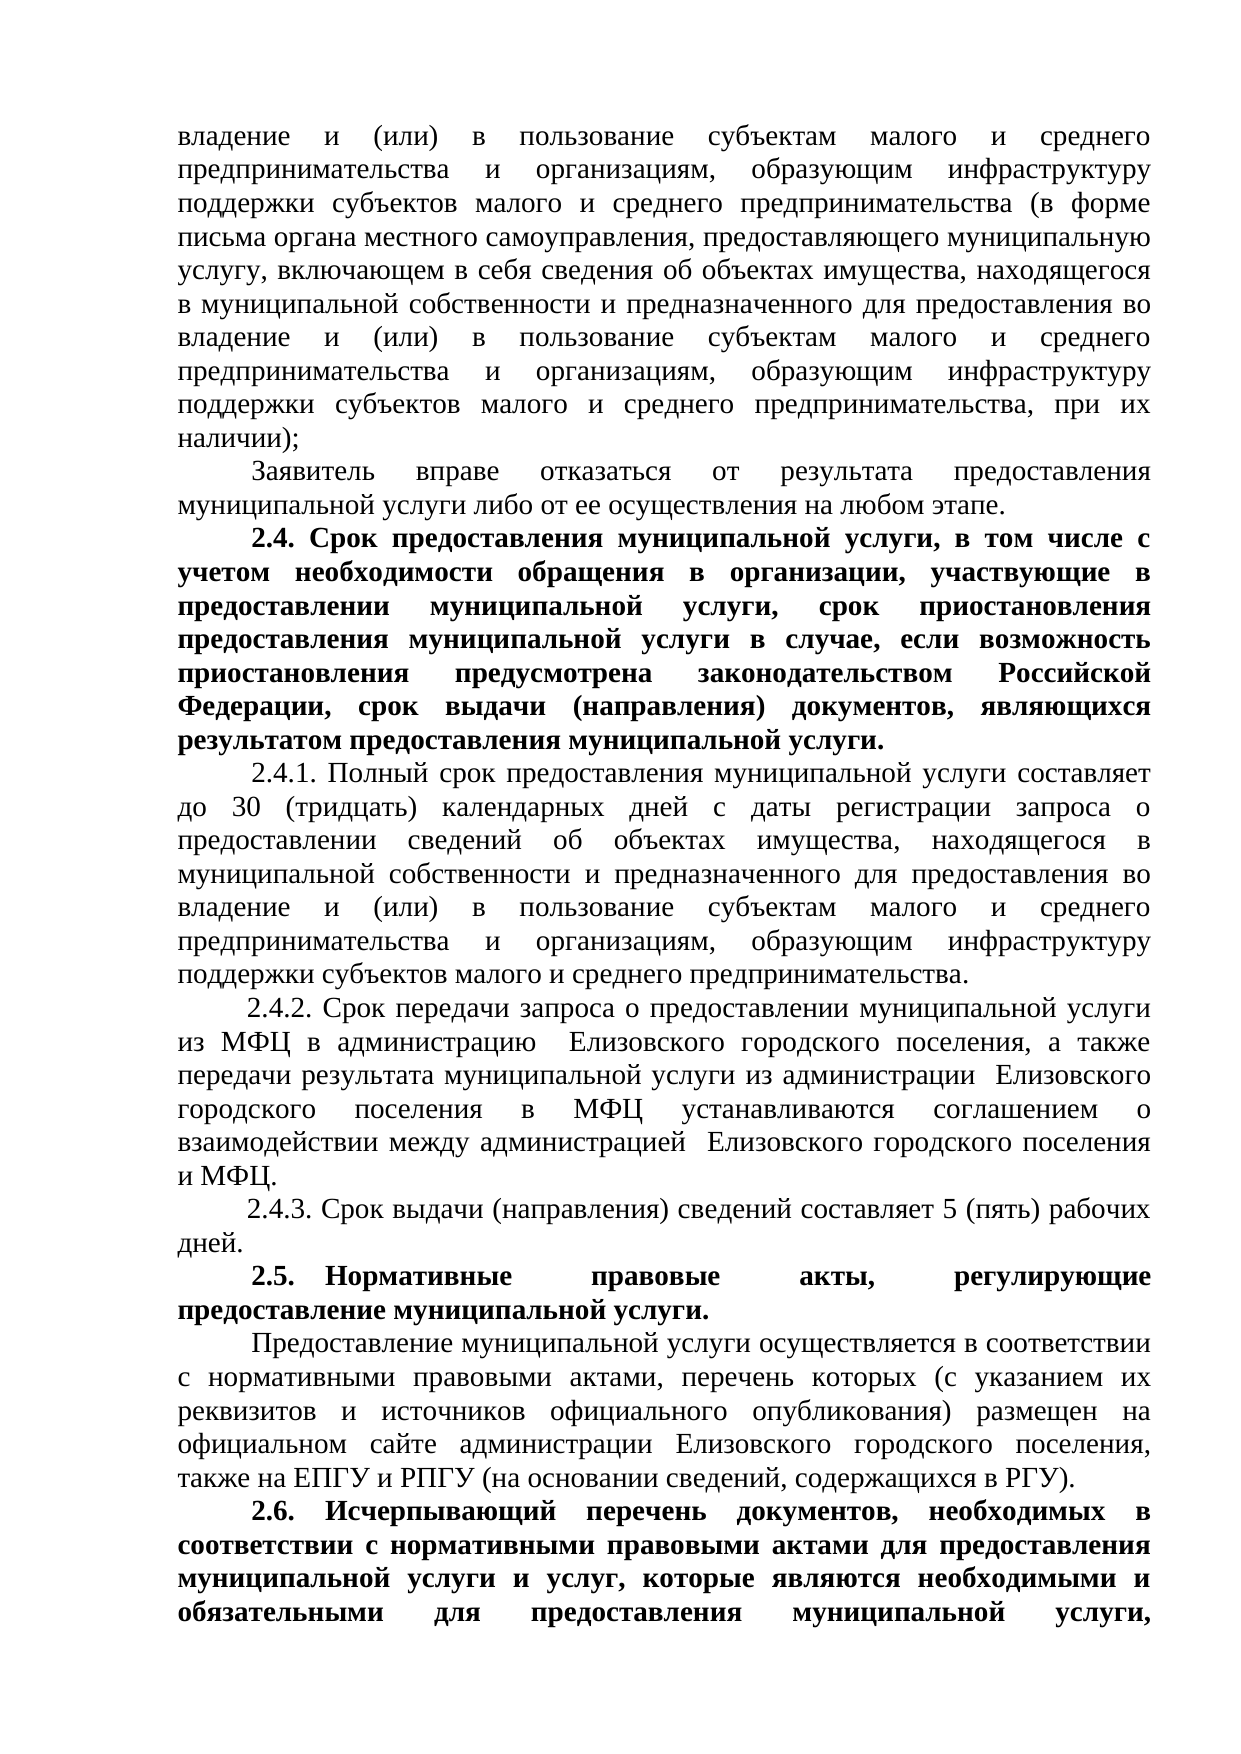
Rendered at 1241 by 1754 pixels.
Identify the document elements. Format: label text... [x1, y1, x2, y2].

text Заявитель вправе отказаться от результата предоставления муниципальной услуги либо от ее осуществления на любом этапе. [177, 453, 1152, 521]
text 2.4.3. Срок выдачи (направления) сведений составляет 5 (пять) рабочих дней. [177, 1191, 1152, 1258]
text 2.4.2. Срок передачи запроса о предоставлении муниципальной услуги из МФЦ в администрацию Елизовского городского поселения, а также передачи результата муниципальной услуги из администрации Елизовского городского поселения в МФЦ устанавливаются соглашением о взаимодействии между администрацией Елизовского городского поселения и МФЦ. [177, 990, 1152, 1191]
text 2.4.1. Полный срок предоставления муниципальной услуги составляет до 30 (тридцать) календарных дней с даты регистрации запроса о предоставлении сведений об объектах имущества, находящегося в муниципальной собственности и предназначенного для предоставления во владение и (или) в пользование субъектам малого и среднего предпринимательства и организациям, образующим инфраструктуру поддержки субъектов малого и среднего предпринимательства. [177, 755, 1152, 990]
text Предоставление муниципальной услуги осуществляется в соответствии с нормативными правовыми актами, перечень которых (с указанием их реквизитов и источников официального опубликования) размещен на официальном сайте администрации Елизовского городского поселения, также на ЕПГУ и РПГУ (на основании сведений, содержащихся в РГУ). [177, 1326, 1152, 1493]
text 2.4. Срок предоставления муниципальной услуги, в том числе с учетом необходимости обращения в организации, участвующие в предоставлении муниципальной услуги, срок приостановления предоставления муниципальной услуги в случае, если возможность приостановления предусмотрена законодательством Российской Федерации, срок выдачи (направления) документов, являющихся результатом предоставления муниципальной услуги. [177, 521, 1152, 755]
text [177, 118, 1152, 453]
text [177, 1493, 1152, 1627]
list 2.5. Нормативные правовые акты, регулирующие предоставление муниципальной услуги. [177, 1258, 1152, 1326]
